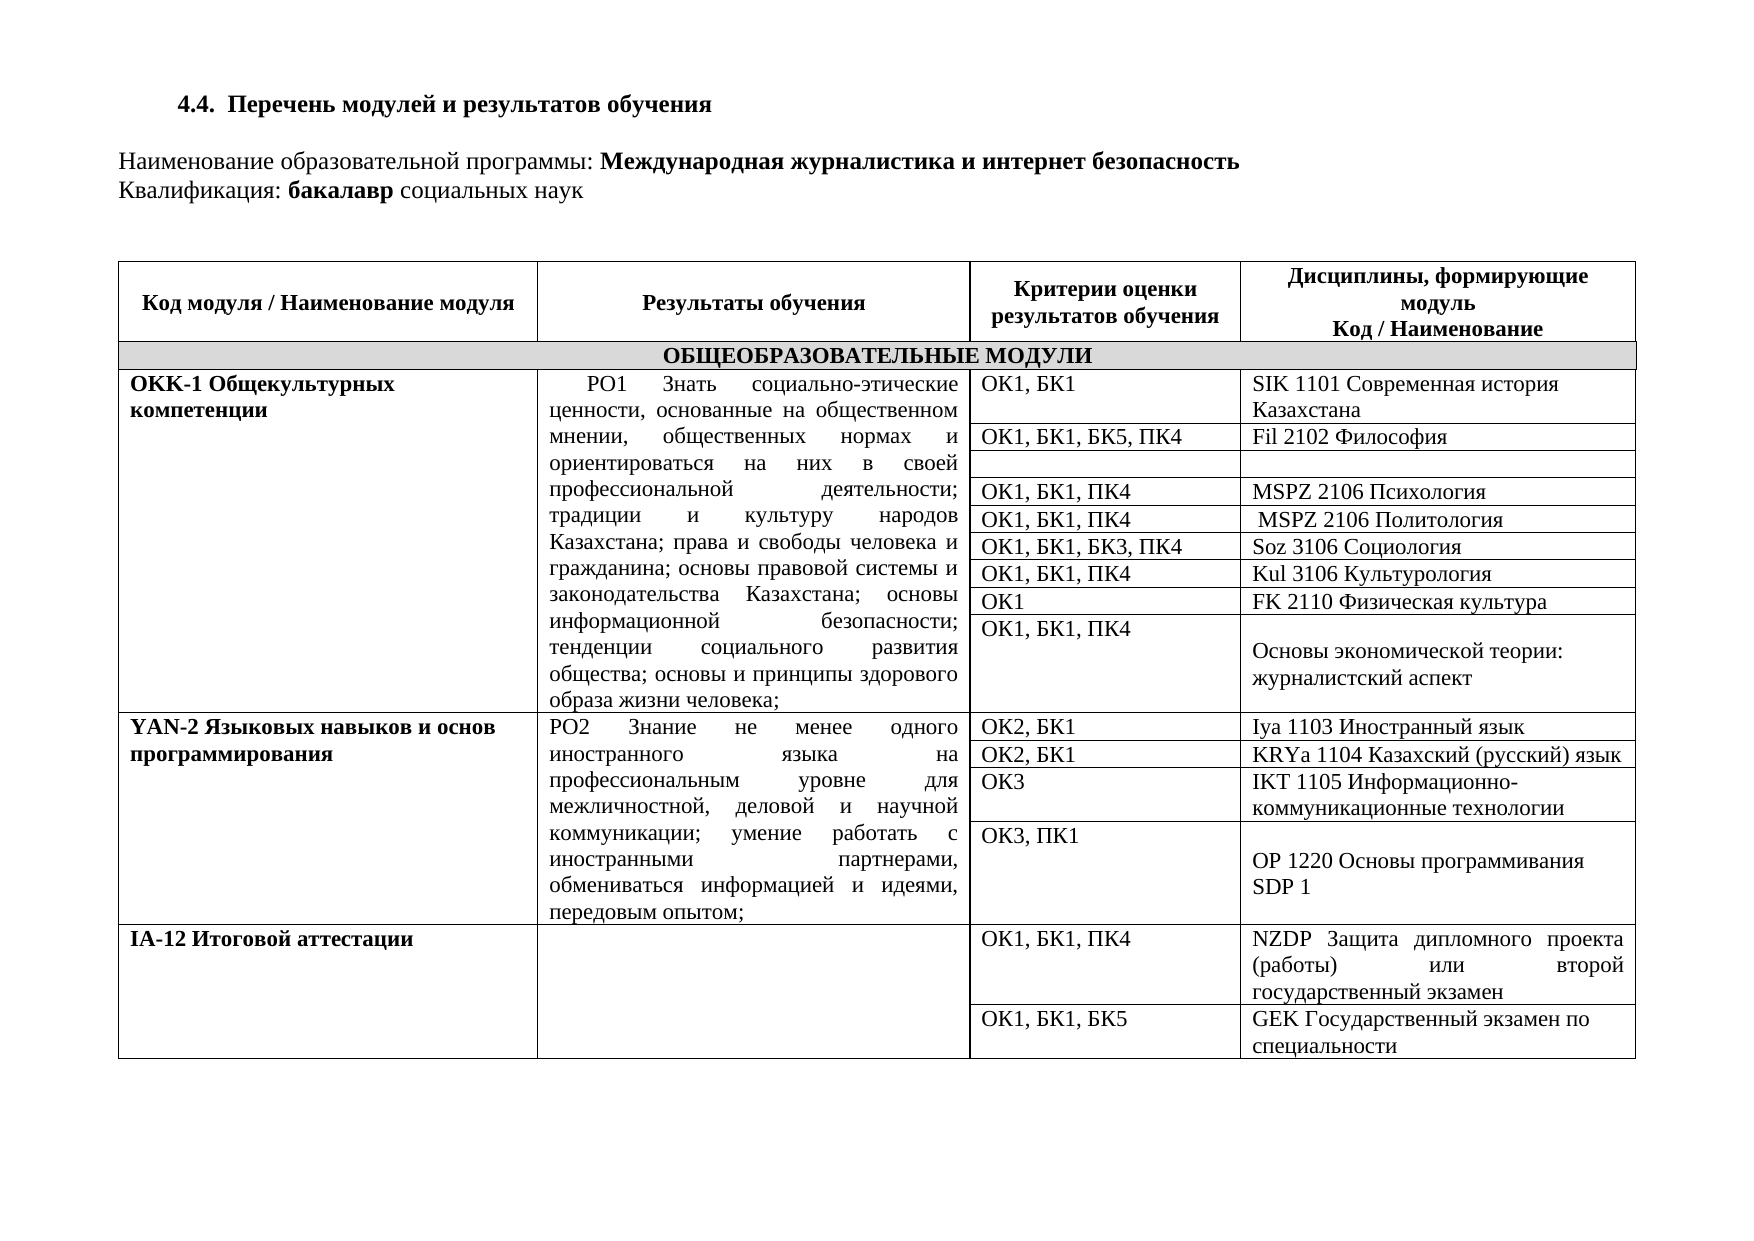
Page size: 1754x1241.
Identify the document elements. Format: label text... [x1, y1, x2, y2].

table_cell ОК1, БК1, ПК4 [971, 925, 1240, 1004]
table_cell ОК2, БК1 [971, 713, 1240, 740]
table_cell ОК1, БК1, БК5, ПК4 [971, 424, 1240, 450]
table_cell IKT 1105 Информационно-коммуникационные технологии [1241, 768, 1635, 821]
subtitle 4.4. Перечень модулей и результатов обучения [118, 89, 1636, 117]
table_cell РО1 Знать социально-этические ценности, основанные на общественном мнении, общественных нормах и ориентироваться на них в своей профессиональной деятельности; традиции и культуру народов Казахстана; права и свободы человека и гражданина; основы правовой системы и законодательства Казахстана; основы информационной безопасности; тенденции социального развития общества; основы и принципы здорового образа жизни человека; [538, 370, 969, 712]
table_header Дисциплины, формирующие модуль Код / Наименование [1241, 262, 1635, 341]
table_cell KRYa 1104 Казахский (русский) язык [1241, 741, 1635, 767]
table_cell SIK 1101 Современная история Казахстана [1241, 370, 1635, 422]
table_cell ОК1, БК1, БК5 [971, 1005, 1240, 1058]
table_cell ОБЩЕОБРАЗОВАТЕЛЬНЫЕ МОДУЛИ [119, 342, 1636, 369]
text Наименование образовательной программы: Международная журналистика и интернет безопасность [118, 146, 1636, 175]
table_cell ОК3 [971, 768, 1240, 821]
table_cell ОК1, БК1, ПК4 [971, 615, 1240, 712]
table_cell MSPZ 2106 Психология [1241, 478, 1635, 504]
table_header Код модуля / Наименование модуля [119, 262, 537, 341]
table_cell ОК1 [971, 588, 1240, 614]
table_cell OP 1220 Основы программивания SDP 1 [1241, 822, 1635, 924]
table_cell OKK-1 Общекультурных компетенции [119, 370, 537, 712]
table_cell ОК1, БК1, ПК4 [971, 506, 1240, 532]
table_cell YAN-2 Языковых навыков и основ программирования [119, 713, 537, 924]
table_cell ОК2, БК1 [971, 741, 1240, 767]
text Квалификация: бакалавр социальных наук [118, 175, 1636, 204]
table_cell ОК1, БК1, ПК4 [971, 560, 1240, 587]
table_cell РО2 Знание не менее одного иностранного языка на профессиональным уровне для межличностной, деловой и научной коммуникации; умение работать с иностранными партнерами, обмениваться информацией и идеями, передовым опытом; [538, 713, 969, 924]
table_cell GEK Государственный экзамен по специальности [1241, 1005, 1635, 1058]
table_header Критерии оценки результатов обучения [971, 262, 1240, 341]
table_cell FK 2110 Физическая культура [1241, 588, 1635, 614]
table_cell ОК1, БК1, ПК4 [971, 478, 1240, 504]
table_cell ОК1, БК1, БК3, ПК4 [971, 533, 1240, 559]
table_cell Kul 3106 Культурология [1241, 560, 1635, 587]
table_cell IA-12 Итоговой аттестации [119, 925, 537, 1058]
table_cell ОК3, ПК1 [971, 822, 1240, 924]
table_cell Soz 3106 Социология [1241, 533, 1635, 559]
table_cell Основы экономической теории: журналистский аспект [1241, 615, 1635, 712]
table_cell MSPZ 2106 Политология [1241, 506, 1635, 532]
table_cell [538, 925, 969, 1058]
table_cell [1241, 451, 1635, 477]
table_header Результаты обучения [538, 262, 969, 341]
table_cell Fil 2102 Философия [1241, 424, 1635, 450]
table_cell [971, 451, 1240, 477]
table_cell NZDP Защита дипломного проекта (работы) или второй государственный экзамен [1241, 925, 1635, 1004]
table_cell Iya 1103 Иностранный язык [1241, 713, 1635, 740]
table_cell ОК1, БК1 [971, 370, 1240, 422]
